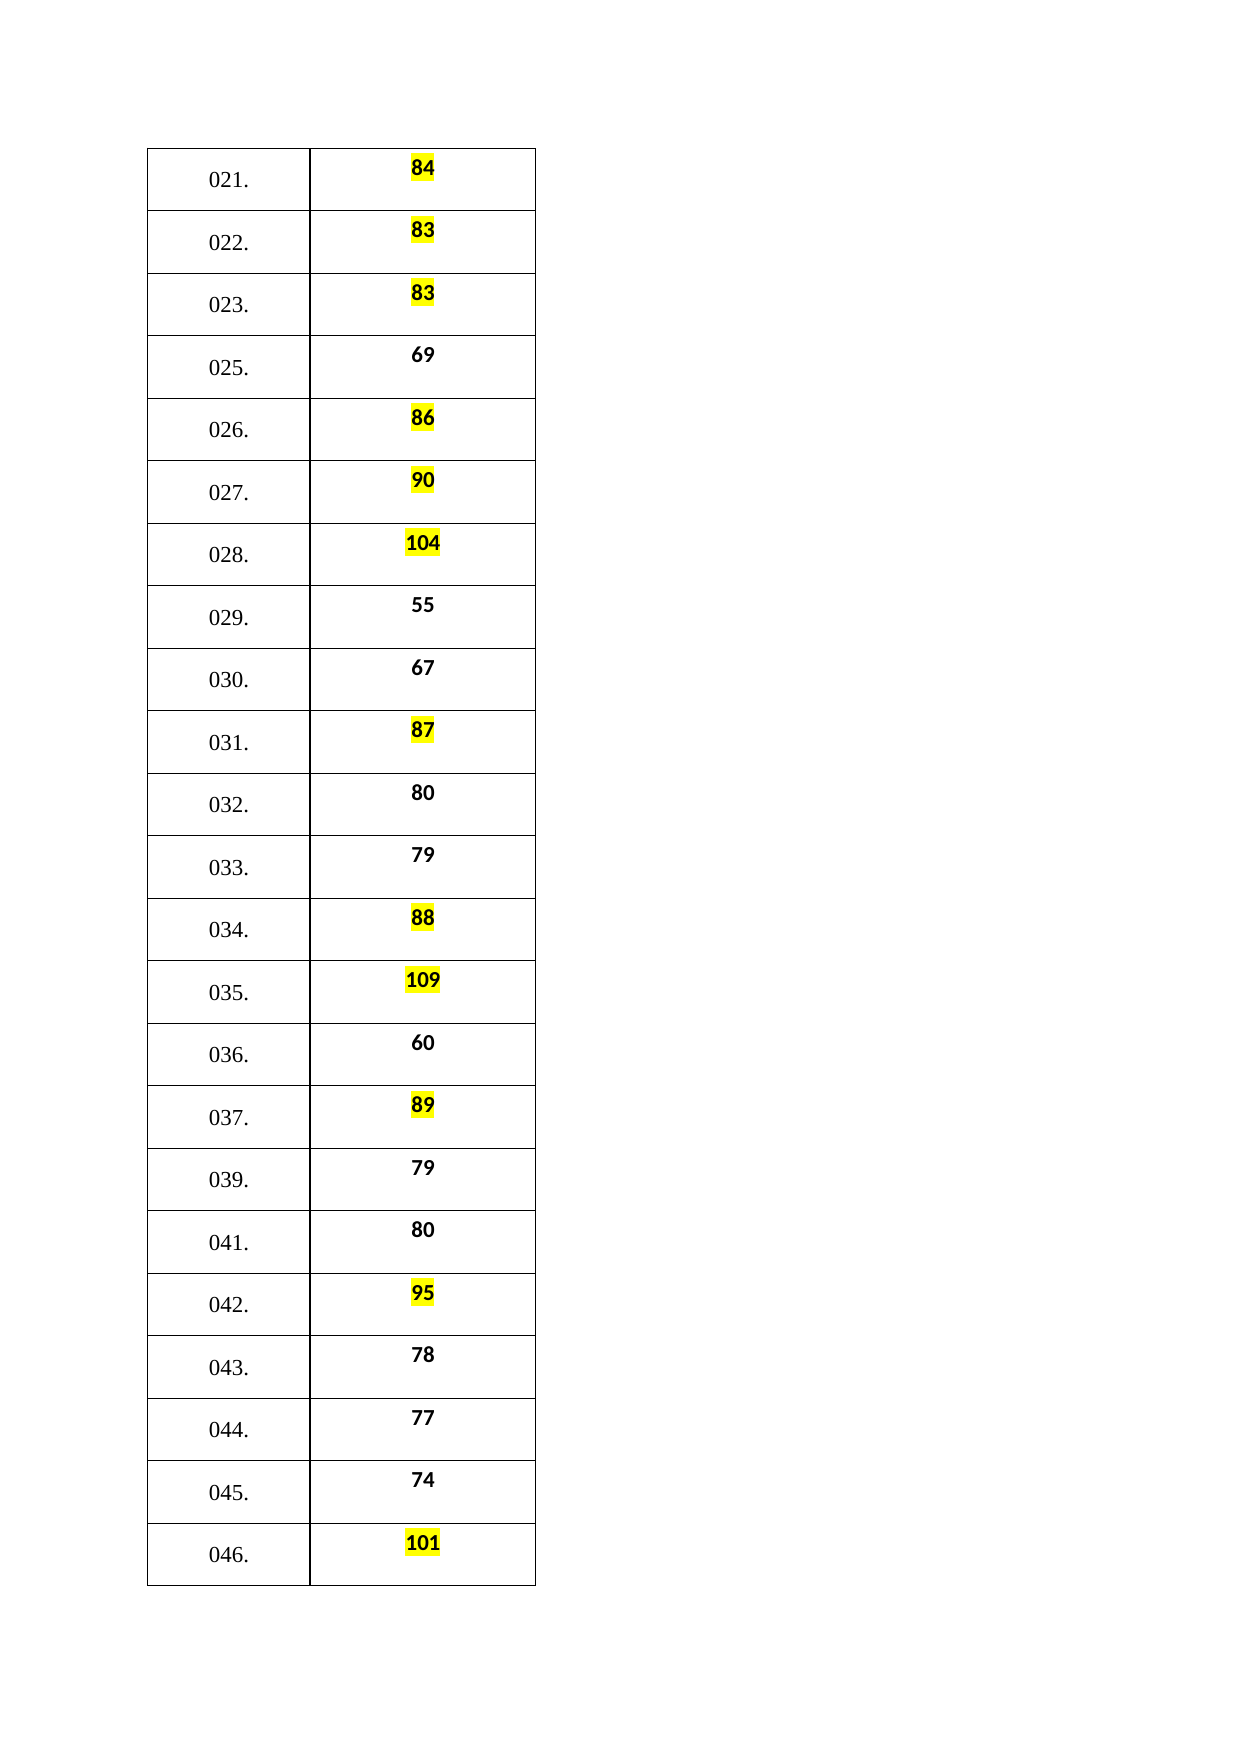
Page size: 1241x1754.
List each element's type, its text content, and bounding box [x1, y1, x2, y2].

table_cell 67 [311, 649, 535, 710]
table_cell 039. [148, 1149, 309, 1210]
table_cell 031. [148, 711, 309, 773]
table_cell 041. [148, 1211, 309, 1273]
table_cell 80 [311, 774, 535, 835]
table_cell 026. [148, 399, 309, 460]
table_cell 86 [311, 399, 535, 460]
table_cell 023. [148, 274, 309, 335]
table_cell 90 [311, 461, 535, 523]
table_cell 042. [148, 1274, 309, 1335]
table_cell 109 [311, 961, 535, 1023]
table_cell 79 [311, 1149, 535, 1210]
table_cell 78 [311, 1336, 535, 1398]
table_cell 55 [311, 586, 535, 648]
table_cell 029. [148, 586, 309, 648]
table_cell 60 [311, 1024, 535, 1085]
table_cell 045. [148, 1461, 309, 1523]
table_cell 028. [148, 524, 309, 585]
table_cell 89 [311, 1086, 535, 1148]
table_cell 030. [148, 649, 309, 710]
table_cell 74 [311, 1461, 535, 1523]
table_cell 83 [311, 211, 535, 273]
table_cell 87 [311, 711, 535, 773]
table_cell 046. [148, 1524, 309, 1585]
table_cell 033. [148, 836, 309, 898]
table_cell 032. [148, 774, 309, 835]
table_cell 043. [148, 1336, 309, 1398]
table_cell 69 [311, 336, 535, 398]
table_cell 044. [148, 1399, 309, 1460]
table_cell 036. [148, 1024, 309, 1085]
table_cell 79 [311, 836, 535, 898]
table_cell 83 [311, 274, 535, 335]
table_cell 021. [148, 149, 309, 210]
table_cell 027. [148, 461, 309, 523]
table_cell 88 [311, 899, 535, 960]
table_cell 037. [148, 1086, 309, 1148]
table_cell 104 [311, 524, 535, 585]
table_cell 034. [148, 899, 309, 960]
table_cell 025. [148, 336, 309, 398]
table_cell 101 [311, 1524, 535, 1585]
table_cell 84 [311, 149, 535, 210]
table_cell 80 [311, 1211, 535, 1273]
table_cell 95 [311, 1274, 535, 1335]
table_cell 022. [148, 211, 309, 273]
table_cell 77 [311, 1399, 535, 1460]
table_cell 035. [148, 961, 309, 1023]
